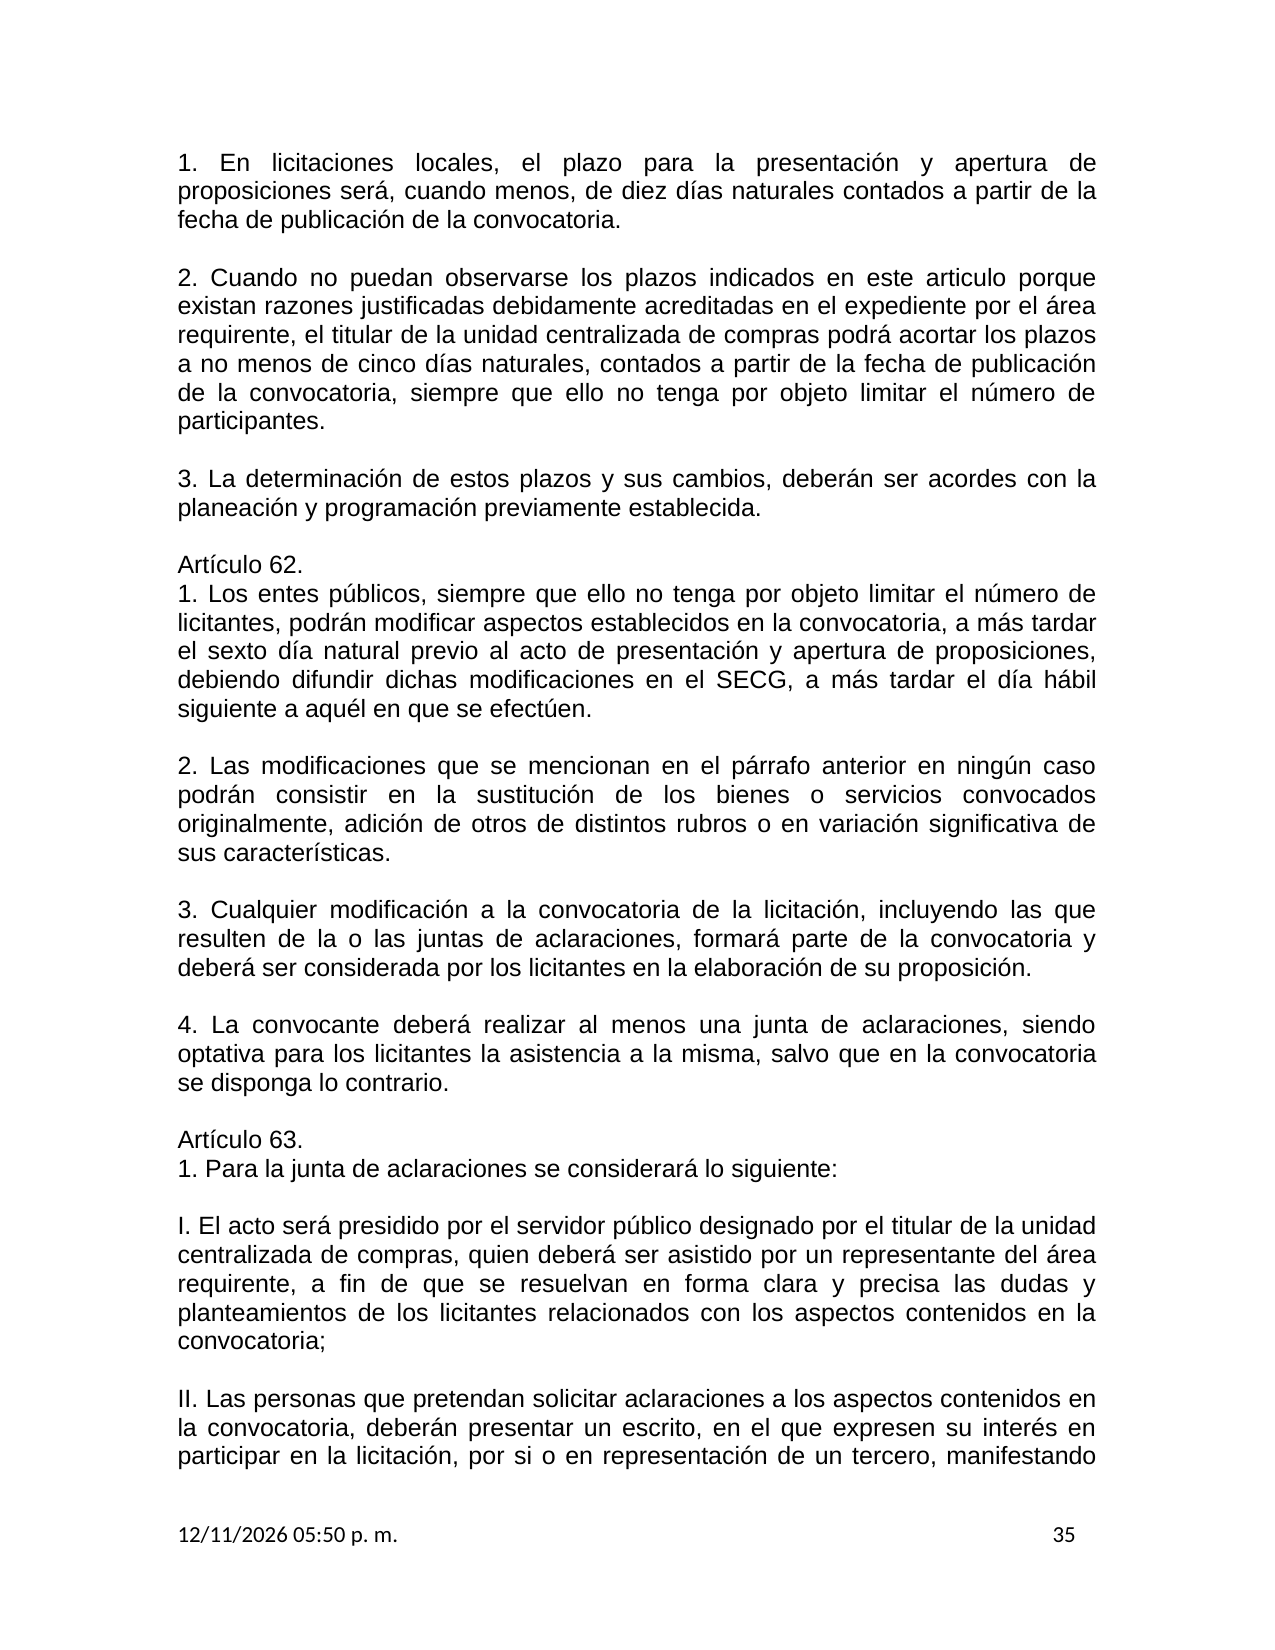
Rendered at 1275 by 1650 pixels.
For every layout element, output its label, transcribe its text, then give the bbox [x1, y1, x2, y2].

text 4. La convocante deberá realizar al menos una junta de aclaraciones, siendo optativa para los licitantes la asistencia a la misma, salvo que en la convocatoria se disponga lo contrario. [177, 1010, 1098, 1096]
text 2. Las modificaciones que se mencionan en el párrafo anterior en ningún caso podrán consistir en la sustitución de los bienes o servicios convocados originalmente, adición de otros de distintos rubros o en variación significativa de sus características. [177, 751, 1098, 866]
text 1. Para la junta de aclaraciones se considerará lo siguiente: [177, 1154, 1098, 1183]
text Artículo 63. [177, 1125, 1098, 1154]
text 3. Cualquier modificación a la convocatoria de la licitación, incluyendo las que resulten de la o las juntas de aclaraciones, formará parte de la convocatoria y deberá ser considerada por los licitantes en la elaboración de su proposición. [177, 895, 1098, 981]
text 1. Los entes públicos, siempre que ello no tenga por objeto limitar el número de licitantes, podrán modificar aspectos establecidos en la convocatoria, a más tardar el sexto día natural previo al acto de presentación y apertura de proposiciones, debiendo difundir dichas modificaciones en el SECG, a más tardar el día hábil siguiente a aquél en que se efectúen. [177, 579, 1098, 723]
text 2. Cuando no puedan observarse los plazos indicados en este articulo porque existan razones justificadas debidamente acreditadas en el expediente por el área requirente, el titular de la unidad centralizada de compras podrá acortar los plazos a no menos de cinco días naturales, contados a partir de la fecha de publicación de la convocatoria, siempre que ello no tenga por objeto limitar el número de participantes. [177, 263, 1098, 435]
text Artículo 62. [177, 550, 1098, 579]
text I. El acto será presidido por el servidor público designado por el titular de la unidad centralizada de compras, quien deberá ser asistido por un representante del área requirente, a fin de que se resuelvan en forma clara y precisa las dudas y planteamientos de los licitantes relacionados con los aspectos contenidos en la convocatoria; [177, 1211, 1098, 1355]
text 3. La determinación de estos plazos y sus cambios, deberán ser acordes con la planeación y programación previamente establecida. [177, 464, 1098, 521]
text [177, 1384, 1098, 1470]
text 1. En licitaciones locales, el plazo para la presentación y apertura de proposiciones será, cuando menos, de diez días naturales contados a partir de la fecha de publicación de la convocatoria. [177, 148, 1098, 234]
